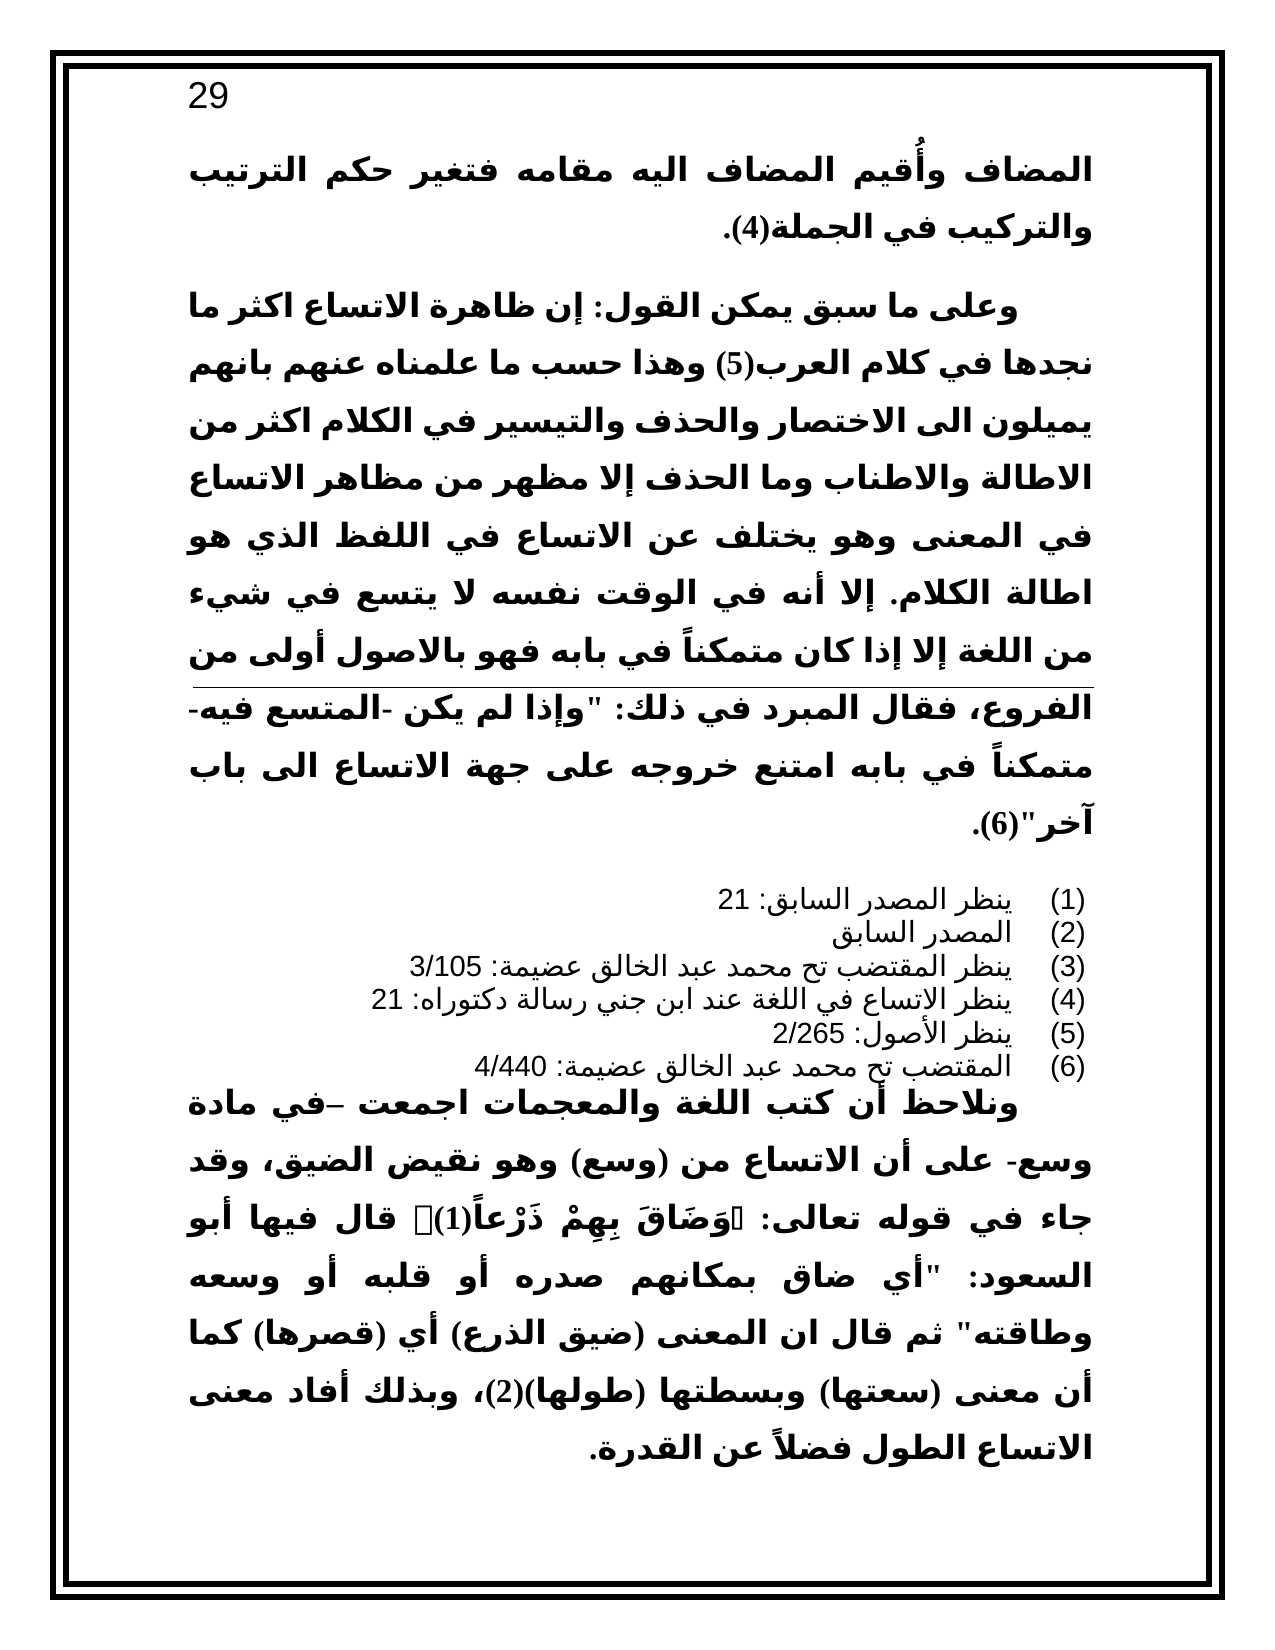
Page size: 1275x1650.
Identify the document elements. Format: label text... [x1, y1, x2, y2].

list المقتضب تح محمد عبد الخالق عضيمة: 4/440 [187, 1049, 1050, 1083]
list ينظر المقتضب تح محمد عبد الخالق عضيمة: 3/105 [187, 949, 1050, 982]
list ينظر المصدر السابق: 21 [187, 882, 1050, 915]
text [187, 150, 1093, 246]
list ينظر الأصول: 2/265 [187, 1016, 1050, 1049]
text ونلاحظ أن كتب اللغة والمعجمات اجمعت –في مادة وسع- على أن الاتساع من (وسع) وهو نقيض الضيق، وقد جاء في قوله تعالى: وَضَاقَ بِهِمْ ذَرْعاً(1) قال فيها أبو السعود: "أي ضاق بمكانهم صدره أو قلبه أو وسعه وطاقته" ثم قال ان المعنى (ضيق الذرع) أي (قصرها) كما أن معنى (سعتها) وبسطتها (طولها)(2)، وبذلك أفاد معنى الاتساع الطول فضلاً عن القدرة. [187, 1083, 1093, 1467]
text وعلى ما سبق يمكن القول: إن ظاهرة الاتساع اكثر ما نجدها في كلام العرب(5) وهذا حسب ما علمناه عنهم بانهم يميلون الى الاختصار والحذف والتيسير في الكلام اكثر من الاطالة والاطناب وما الحذف إلا مظهر من مظاهر الاتساع في المعنى وهو يختلف عن الاتساع في اللفظ الذي هو اطالة الكلام. إلا أنه في الوقت نفسه لا يتسع في شيء من اللغة إلا إذا كان متمكناً في بابه فهو بالاصول أولى من الفروع، فقال المبرد في ذلك: "وإذا لم يكن -المتسع فيه- متمكناً في بابه امتنع خروجه على جهة الاتساع الى باب آخر"(6). [187, 286, 1093, 842]
list المصدر السابق [187, 915, 1050, 949]
list ينظر الاتساع في اللغة عند ابن جني رسالة دكتوراه: 21 [187, 982, 1050, 1016]
